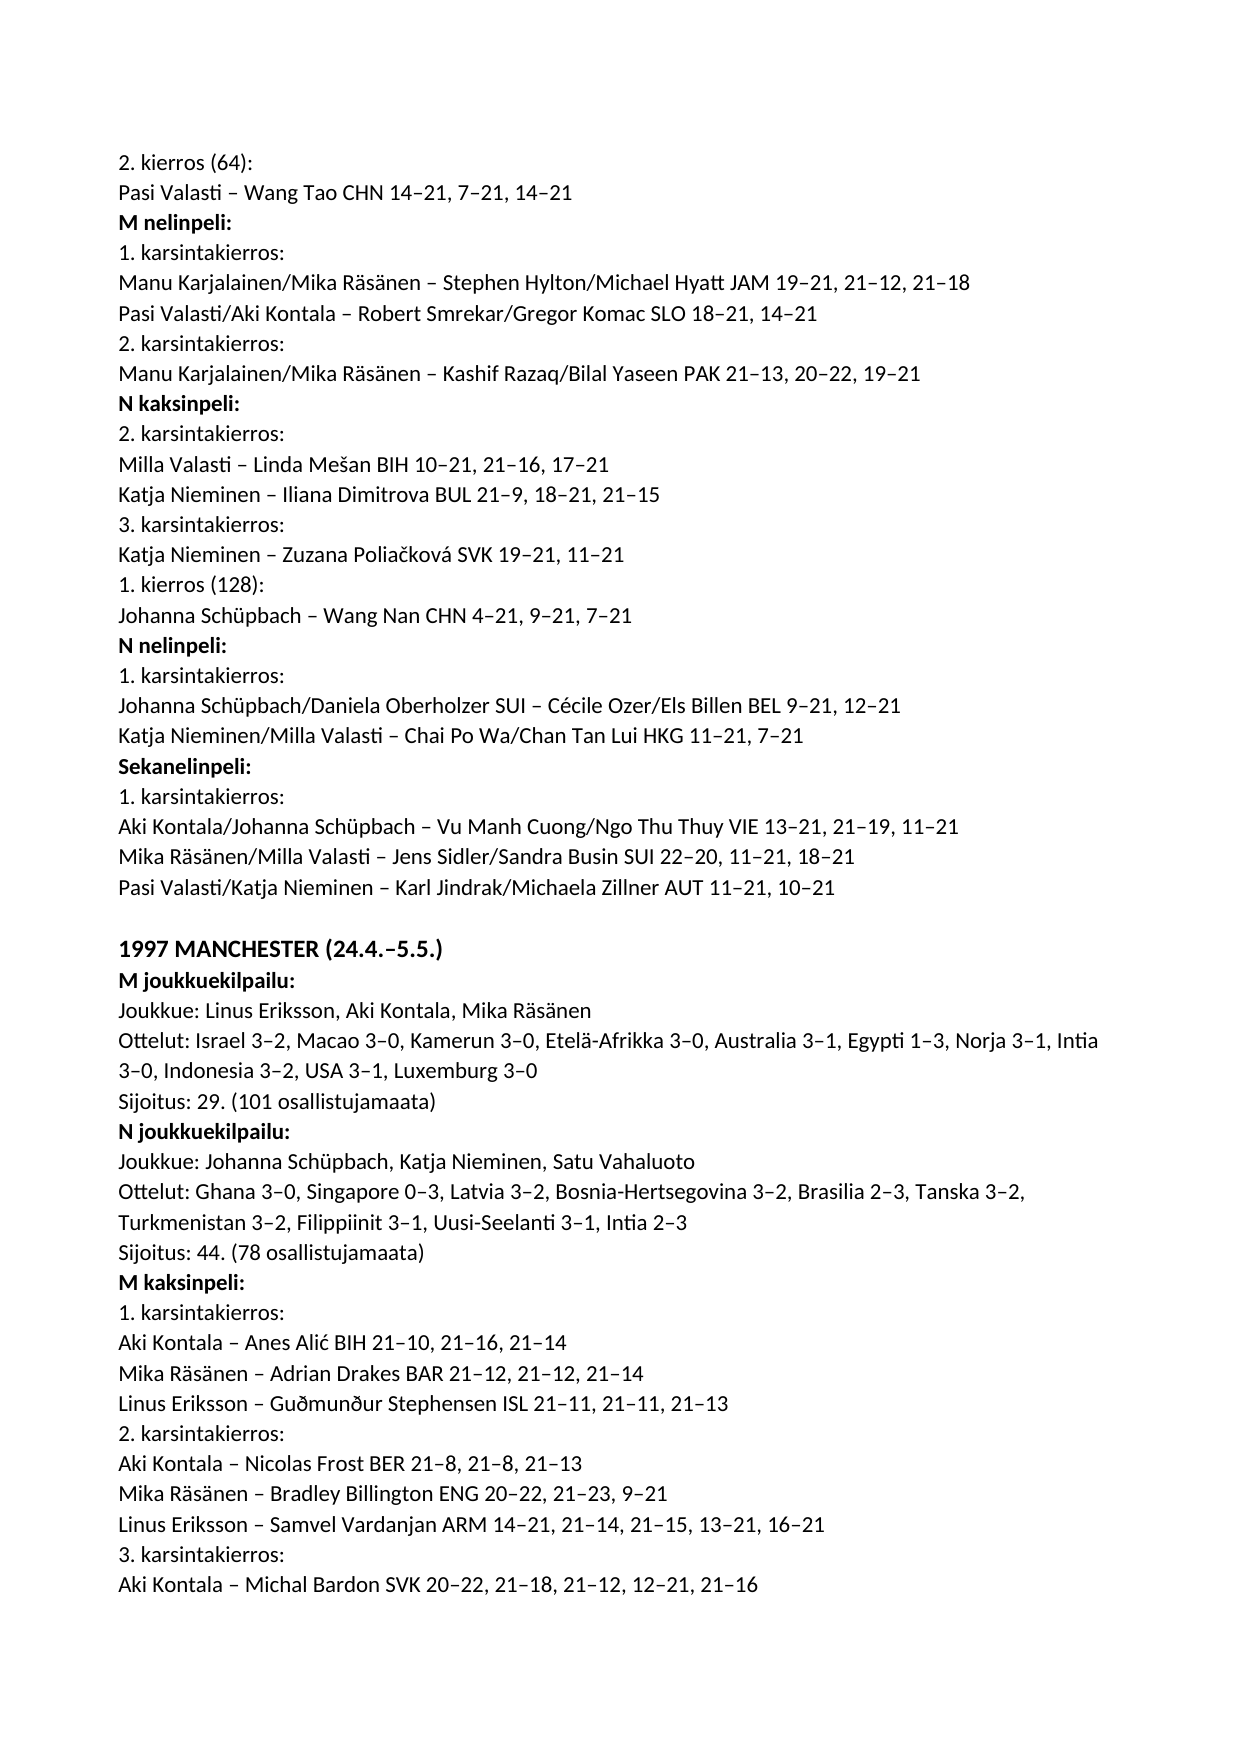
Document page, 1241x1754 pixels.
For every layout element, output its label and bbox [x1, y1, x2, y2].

text [118, 148, 1122, 1598]
